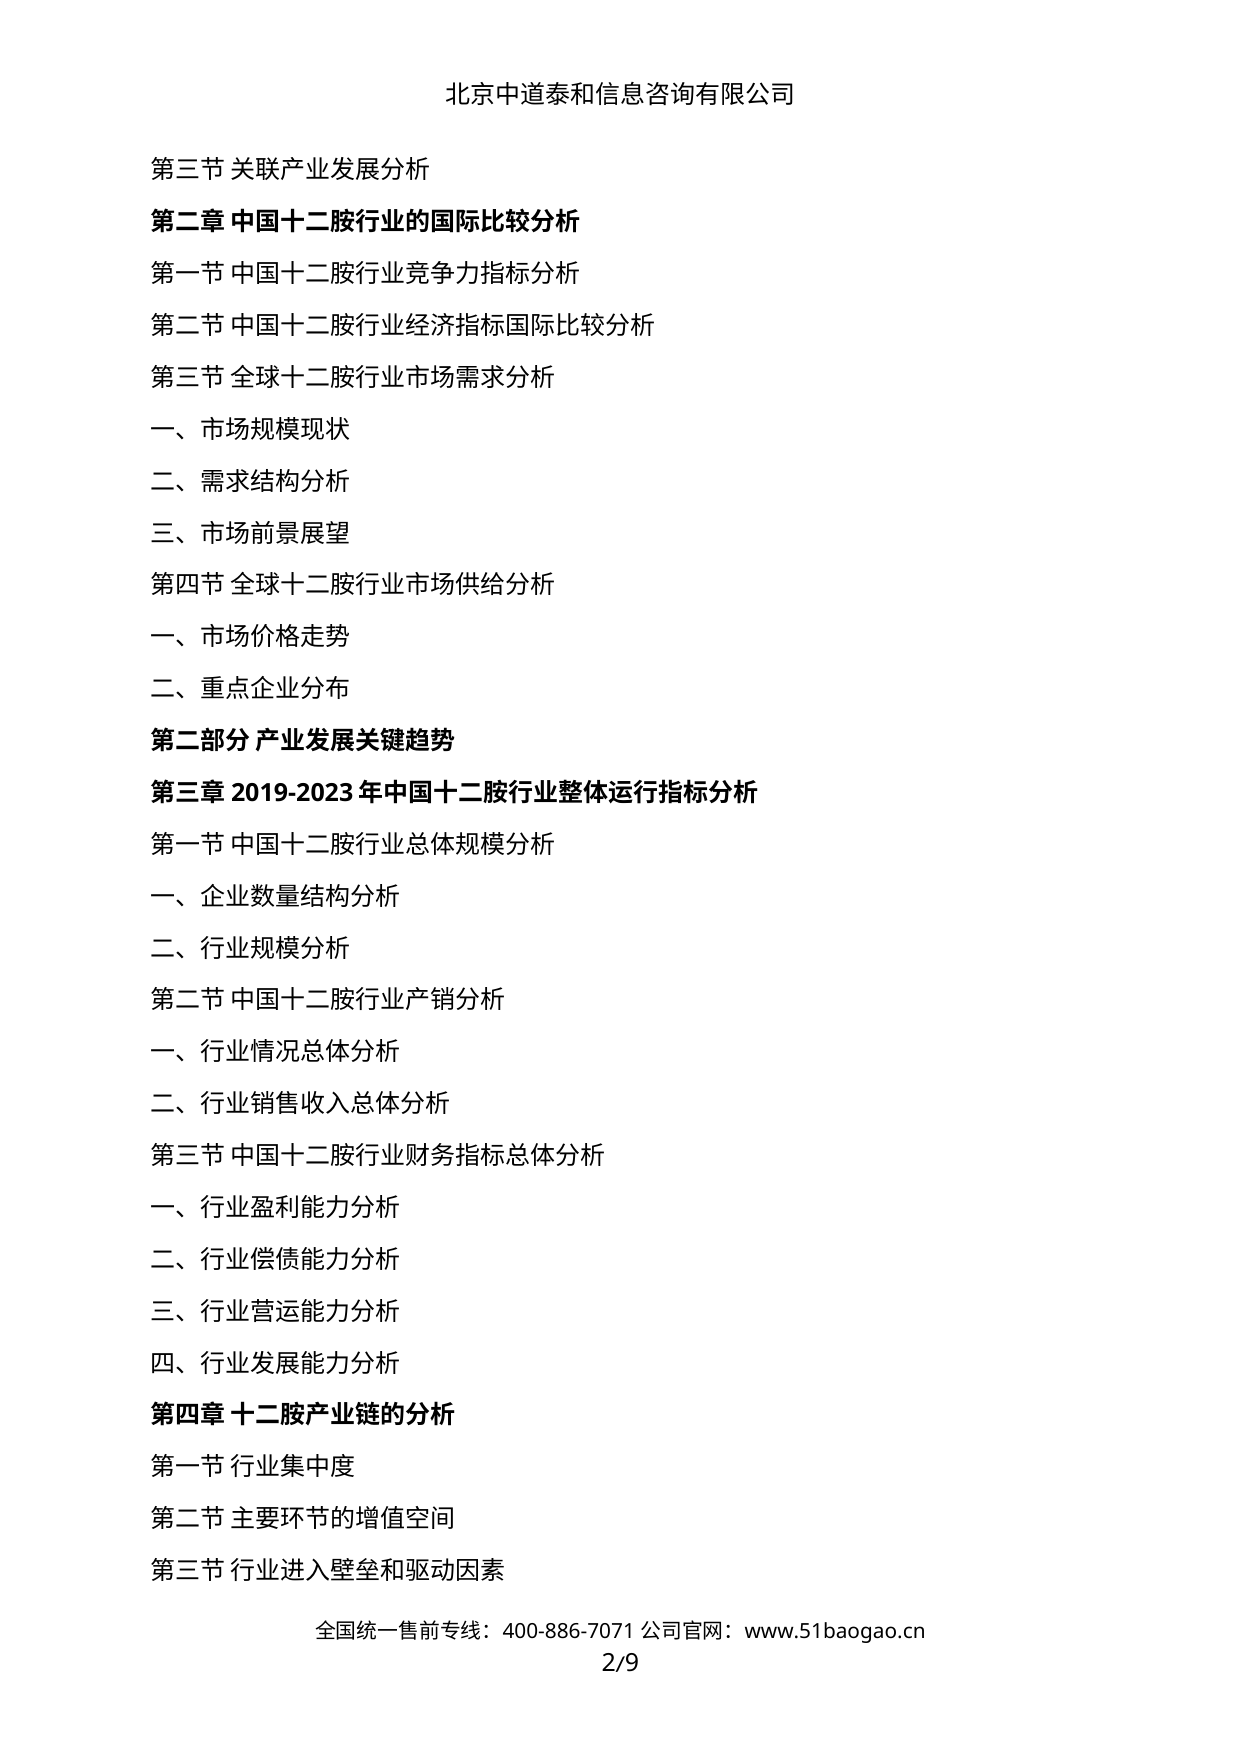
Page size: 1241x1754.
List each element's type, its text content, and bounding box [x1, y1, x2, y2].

text 第四章 十二胺产业链的分析 [150, 1395, 1090, 1431]
text 第一节 行业集中度 [150, 1447, 1090, 1483]
text 三、市场前景展望 [150, 513, 1090, 549]
text 第二节 中国十二胺行业经济指标国际比较分析 [150, 306, 1090, 342]
text 二、行业销售收入总体分析 [150, 1084, 1090, 1120]
text 一、企业数量结构分析 [150, 876, 1090, 912]
text 第一节 中国十二胺行业竞争力指标分析 [150, 254, 1090, 290]
text 一、行业盈利能力分析 [150, 1187, 1090, 1224]
text 第二节 主要环节的增值空间 [150, 1499, 1090, 1535]
text 四、行业发展能力分析 [150, 1343, 1090, 1379]
text 第三节 行业进入壁垒和驱动因素 [150, 1551, 1090, 1587]
text 一、行业情况总体分析 [150, 1032, 1090, 1068]
text 第三章 2019-2023年中国十二胺行业整体运行指标分析 [150, 772, 1090, 809]
text 第三节 中国十二胺行业财务指标总体分析 [150, 1136, 1090, 1172]
text 第三节 全球十二胺行业市场需求分析 [150, 357, 1090, 394]
text 一、市场价格走势 [150, 617, 1090, 653]
text 第三节 关联产业发展分析 [150, 150, 1090, 186]
text 第二章 中国十二胺行业的国际比较分析 [150, 202, 1090, 238]
text 第四节 全球十二胺行业市场供给分析 [150, 565, 1090, 601]
text 二、需求结构分析 [150, 461, 1090, 497]
text 第一节 中国十二胺行业总体规模分析 [150, 824, 1090, 861]
text 第二部分 产业发展关键趋势 [150, 721, 1090, 757]
text 一、市场规模现状 [150, 409, 1090, 446]
text 二、重点企业分布 [150, 669, 1090, 705]
text 三、行业营运能力分析 [150, 1291, 1090, 1327]
text 二、行业规模分析 [150, 928, 1090, 964]
text 第二节 中国十二胺行业产销分析 [150, 980, 1090, 1016]
text 二、行业偿债能力分析 [150, 1239, 1090, 1276]
